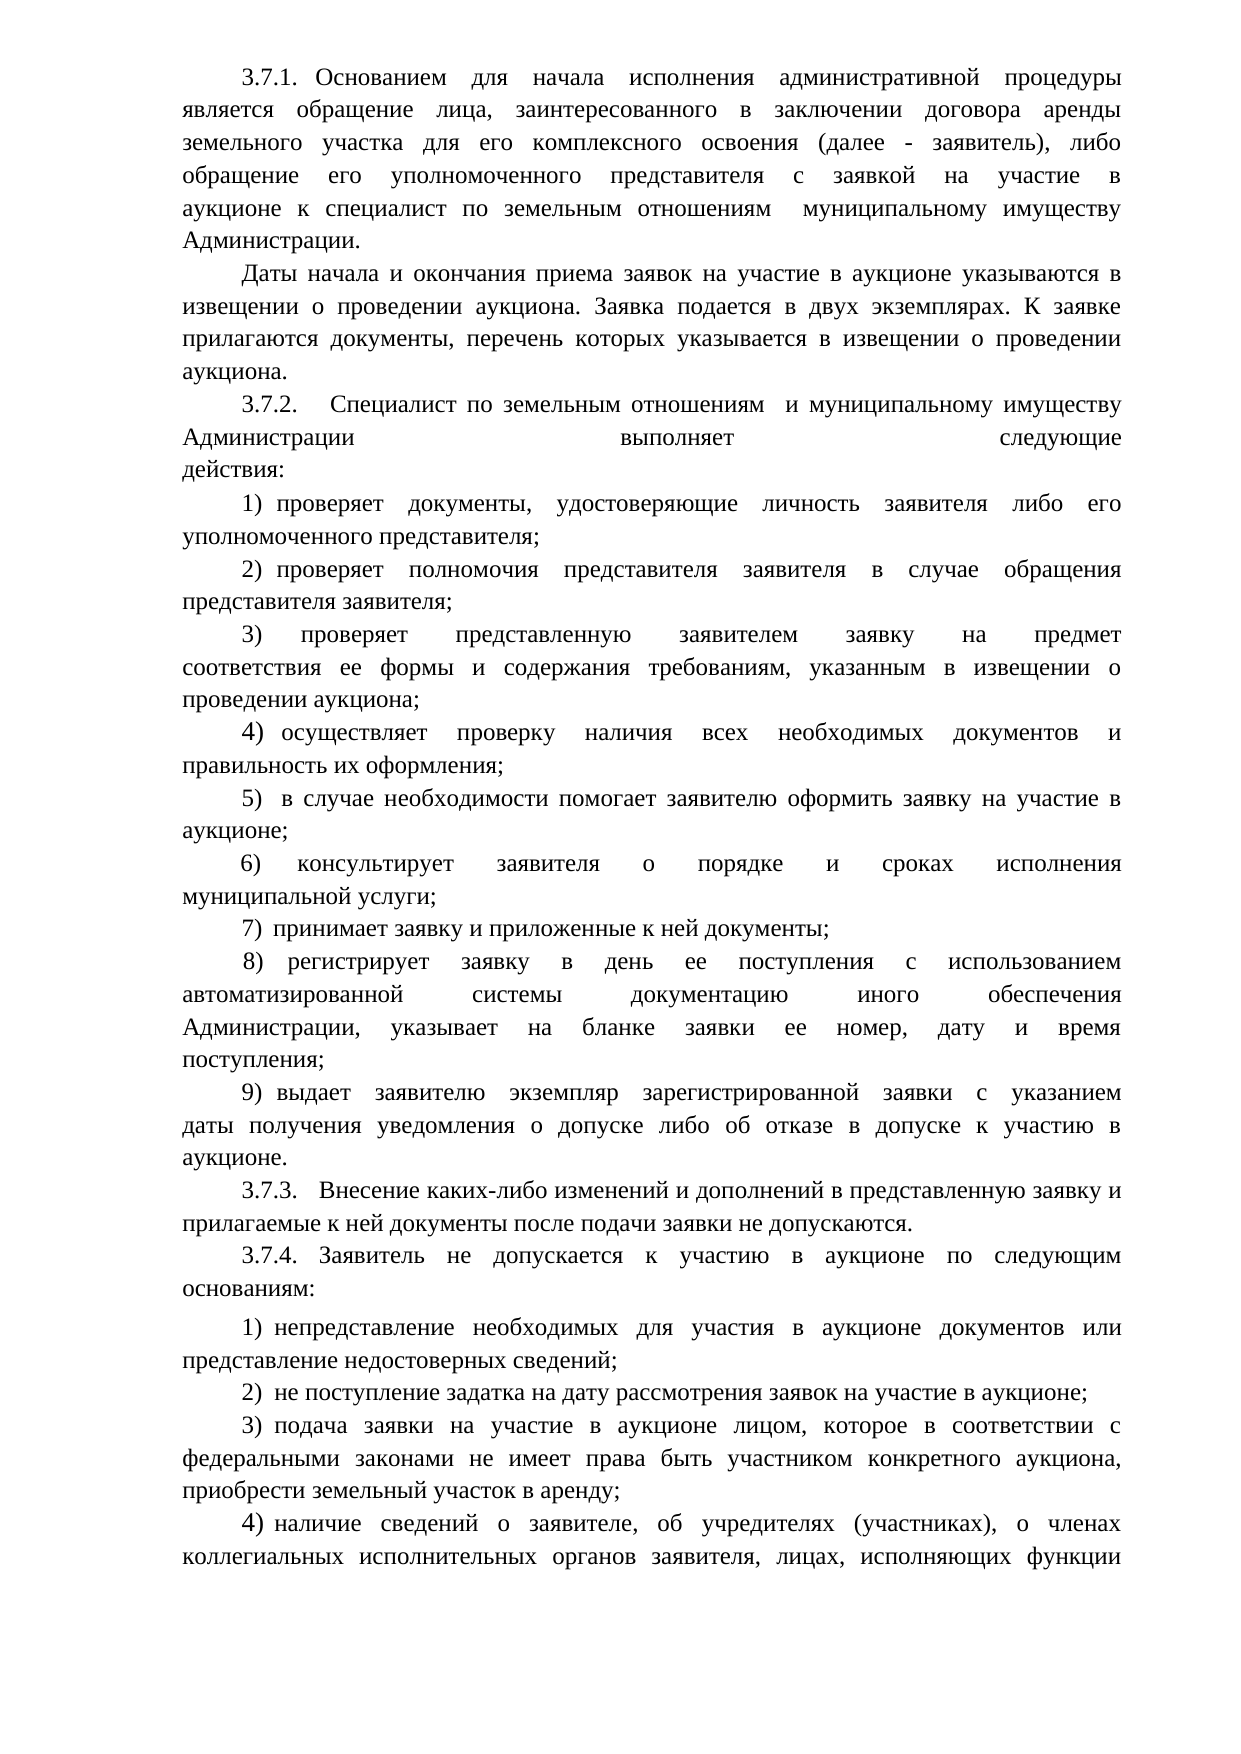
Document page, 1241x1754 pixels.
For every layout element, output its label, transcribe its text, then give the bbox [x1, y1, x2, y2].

list не поступление задатка на дату рассмотрения заявок на участие в аукционе; [182, 1375, 1122, 1407]
text 3) проверяет представленную заявителем заявку на предмет соответствия ее формы и содержания требованиям, указанным в извещении о проведении аукциона; [182, 616, 1122, 714]
list Внесение каких-либо изменений и дополнений в представленную заявку и прилагаемые к ней документы после подачи заявки не допускаются. [182, 1172, 1122, 1238]
list проверяет полномочия представителя заявителя в случае обращения представителя заявителя; [182, 551, 1122, 616]
list в случае необходимости помогает заявителю оформить заявку на участие в аукционе; [182, 780, 1122, 845]
text 3.7.2. Специалист по земельным отношениям и муниципальному имуществу Администрации выполняет следующие действия: [182, 386, 1122, 484]
list подача заявки на участие в аукционе лицом, которое в соответствии с федеральными законами не имеет права быть участником конкретного аукциона, приобрести земельный участок в аренду; [182, 1407, 1122, 1506]
text 6) консультирует заявителя о порядке и сроках исполнения муниципальной услуги; [182, 845, 1122, 911]
list проверяет документы, удостоверяющие личность заявителя либо его уполномоченного представителя; [182, 486, 1122, 551]
text Даты начала и окончания приема заявок на участие в аукционе указываются в извещении о проведении аукциона. Заявка подается в двух экземплярах. К заявке прилагаются документы, перечень которых указывается в извещении о проведении аукциона. [182, 255, 1122, 386]
list осуществляет проверку наличия всех необходимых документов и правильность их оформления; [182, 714, 1122, 780]
list Заявитель не допускается к участию в аукционе по следующим основаниям: [182, 1238, 1122, 1303]
list непредставление необходимых для участия в аукционе документов или представление недостоверных сведений; [182, 1309, 1122, 1375]
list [182, 1506, 1122, 1571]
text 9) выдает заявителю экземпляр зарегистрированной заявки с указанием даты получения уведомления о допуске либо об отказе в допуске к участию в аукционе. [182, 1074, 1122, 1172]
text 3.7.1. Основанием для начала исполнения административной процедуры является обращение лица, заинтересованного в заключении договора аренды земельного участка для его комплексного освоения (далее - заявитель), либо обращение его уполномоченного представителя с заявкой на участие в аукционе к специалист по земельным отношениям муниципальному имуществу Администрации. [182, 59, 1122, 255]
text 8) регистрирует заявку в день ее поступления с использованием автоматизированной системы документацию иного обеспечения Администрации, указывает на бланке заявки ее номер, дату и время поступления; [182, 943, 1122, 1074]
text 7) принимает заявку и приложенные к ней документы; [241, 911, 1122, 943]
